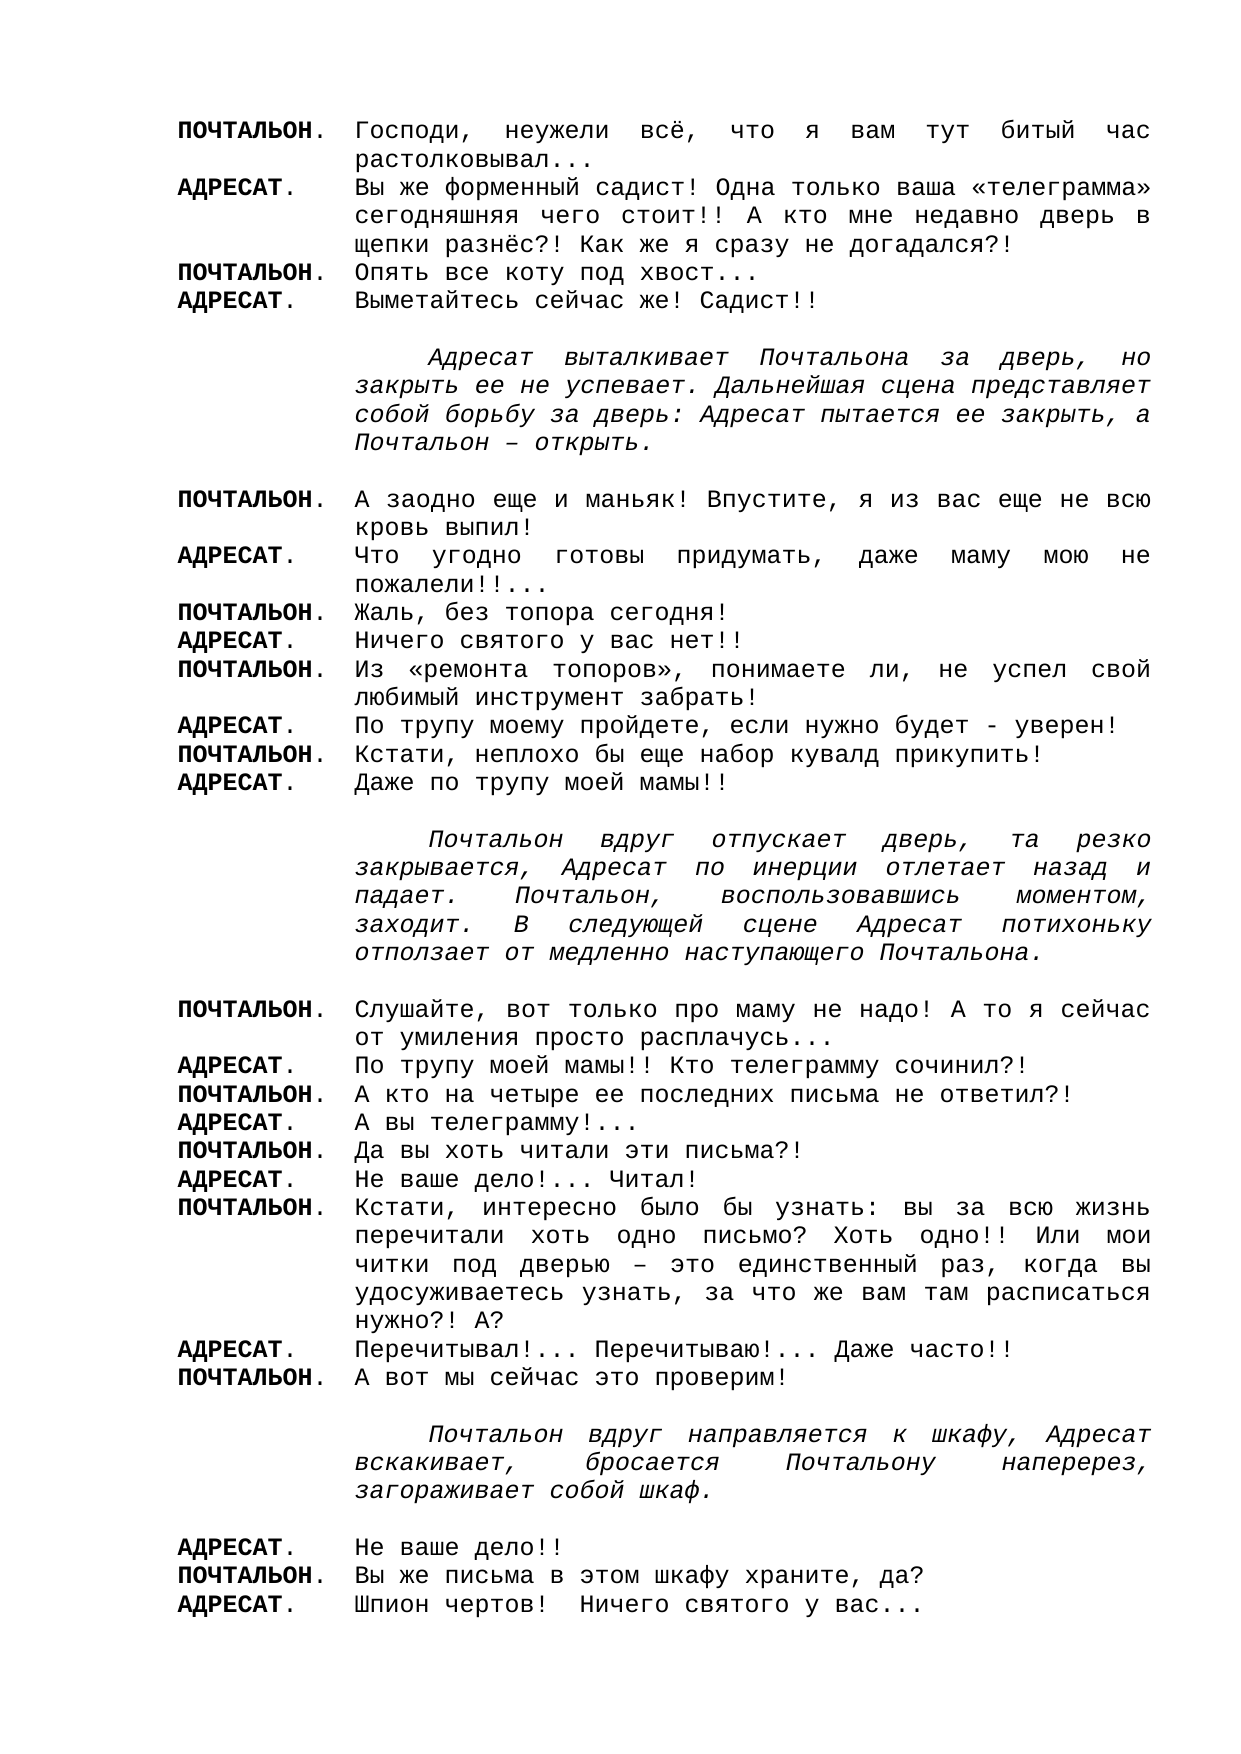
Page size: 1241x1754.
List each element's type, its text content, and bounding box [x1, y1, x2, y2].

text ПОЧТАЛЬОН. Из «ремонта топоров», понимаете ли, не успел свой любимый инструмент забрать! [177, 656, 1152, 713]
text АДРЕСАТ. По трупу моему пройдете, если нужно будет - уверен! [177, 713, 1152, 741]
text АДРЕСАТ. Шпион чертов! Ничего святого у вас... [177, 1591, 1152, 1620]
text Почтальон вдруг отпускает дверь, та резко закрывается, Адресат по инерции отлетает назад и падает. Почтальон, воспользовавшись моментом, заходит. В следующей сцене Адресат потихоньку отползает от медленно наступающего Почтальона. [354, 826, 1152, 968]
text АДРЕСАТ. Вы же форменный садист! Одна только ваша «телеграмма» сегодняшняя чего стоит!! А кто мне недавно дверь в щепки разнёс?! Как же я сразу не догадался?! [177, 175, 1152, 260]
text АДРЕСАТ. Не ваше дело!! [177, 1535, 1152, 1563]
text АДРЕСАТ. Что угодно готовы придумать, даже маму мою не пожалели!!... [177, 543, 1152, 600]
text АДРЕСАТ. Выметайтесь сейчас же! Садист!! [177, 288, 1152, 316]
text АДРЕСАТ. Ничего святого у вас нет!! [177, 628, 1152, 656]
text ПОЧТАЛЬОН. Да вы хоть читали эти письма?! [177, 1138, 1152, 1166]
text ПОЧТАЛЬОН. Жаль, без топора сегодня! [177, 600, 1152, 628]
text ПОЧТАЛЬОН. Слушайте, вот только про маму не надо! А то я сейчас от умиления просто расплачусь... [177, 996, 1152, 1053]
text АДРЕСАТ. Не ваше дело!... Читал! [177, 1166, 1152, 1195]
text АДРЕСАТ. А вы телеграмму!... [177, 1110, 1152, 1138]
text АДРЕСАТ. По трупу моей мамы!! Кто телеграмму сочинил?! [177, 1053, 1152, 1081]
text ПОЧТАЛЬОН. Кстати, интересно было бы узнать: вы за всю жизнь перечитали хоть одно письмо? Хоть одно!! Или мои читки под дверью – это единственный раз, когда вы удосуживаетесь узнать, за что же вам там расписаться нужно?! А? [177, 1195, 1152, 1336]
text АДРЕСАТ. Даже по трупу моей мамы!! [177, 770, 1152, 798]
text ПОЧТАЛЬОН. Господи, неужели всё, что я вам тут битый час растолковывал... [177, 118, 1152, 175]
text АДРЕСАТ. Перечитывал!... Перечитываю!... Даже часто!! [177, 1336, 1152, 1365]
text ПОЧТАЛЬОН. А вот мы сейчас это проверим! [177, 1365, 1152, 1393]
text ПОЧТАЛЬОН. А кто на четыре ее последних письма не ответил?! [177, 1081, 1152, 1110]
text ПОЧТАЛЬОН. Опять все коту под хвост... [177, 260, 1152, 288]
text ПОЧТАЛЬОН. А заодно еще и маньяк! Впустите, я из вас еще не всю кровь выпил! [177, 486, 1152, 543]
text ПОЧТАЛЬОН. Кстати, неплохо бы еще набор кувалд прикупить! [177, 741, 1152, 770]
text Адресат выталкивает Почтальона за дверь, но закрыть ее не успевает. Дальнейшая сцена представляет собой борьбу за дверь: Адресат пытается ее закрыть, а Почтальон – открыть. [354, 345, 1152, 458]
text ПОЧТАЛЬОН. Вы же письма в этом шкафу храните, да? [177, 1563, 1152, 1591]
text Почтальон вдруг направляется к шкафу, Адресат вскакивает, бросается Почтальону наперерез, загораживает собой шкаф. [354, 1421, 1152, 1506]
